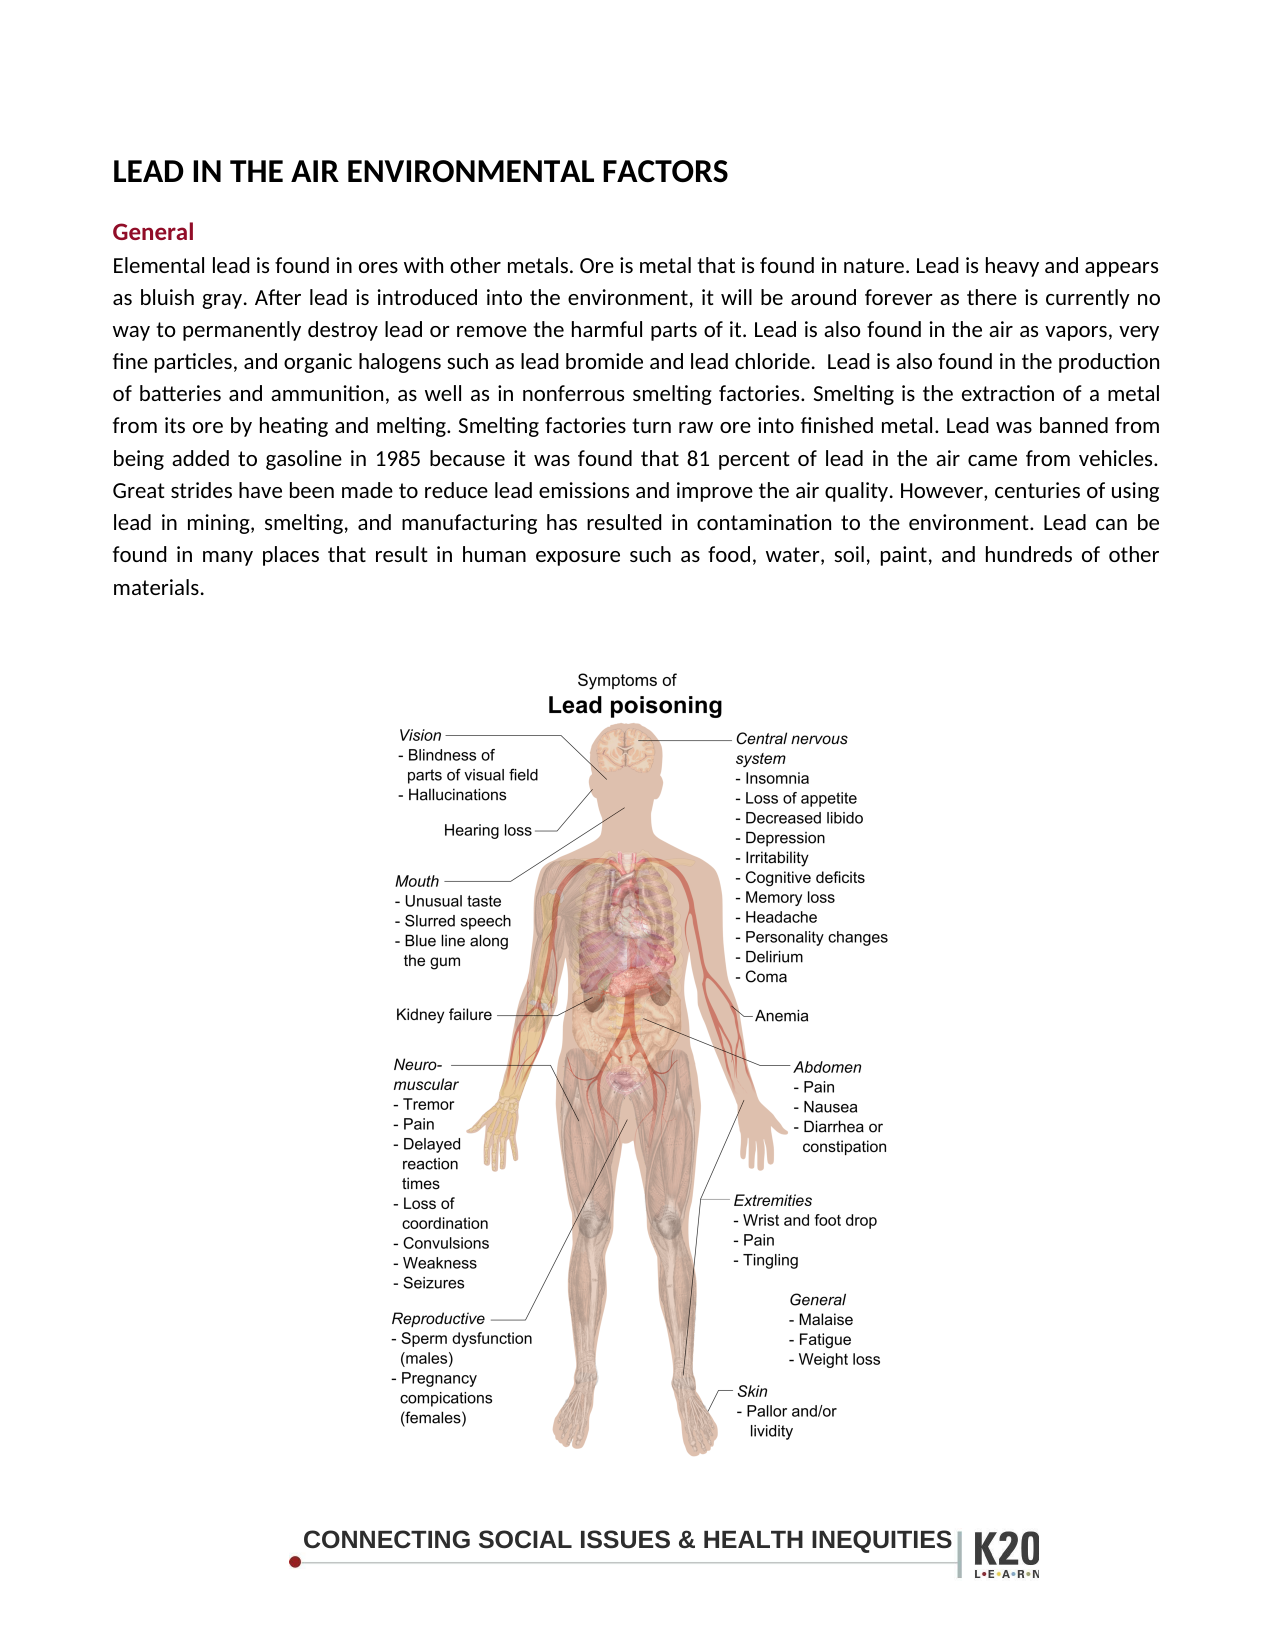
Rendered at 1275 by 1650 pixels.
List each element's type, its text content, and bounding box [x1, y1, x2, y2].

text General [112, 216, 1162, 246]
picture [381, 669, 894, 1464]
picture [289, 1528, 1039, 1581]
title LEAD IN THE AIR ENVIRONMENTAL FACTORS [112, 150, 1162, 191]
text Elemental lead is found in ores with other metals. Ore is metal that is found in nature. Lead is heavy and appears as bluish gray. After lead is introduced into the environment, it will be around forever as there is currently no way to permanently destroy lead or remove the harmful parts of it. Lead is also found in the air as vapors, very fine particles, and organic halogens such as lead bromide and lead chloride. Lead is also found in the production of batteries and ammunition, as well as in nonferrous smelting factories. Smelting is the extraction of a metal from its ore by heating and melting. Smelting factories turn raw ore into finished metal. Lead was banned from being added to gasoline in 1985 because it was found that 81 percent of lead in the air came from vehicles. Great strides have been made to reduce lead emissions and improve the air quality. However, centuries of using lead in mining, smelting, and manufacturing has resulted in contamination to the environment. Lead can be found in many places that result in human exposure such as food, water, soil, paint, and hundreds of other materials. [112, 251, 1162, 601]
